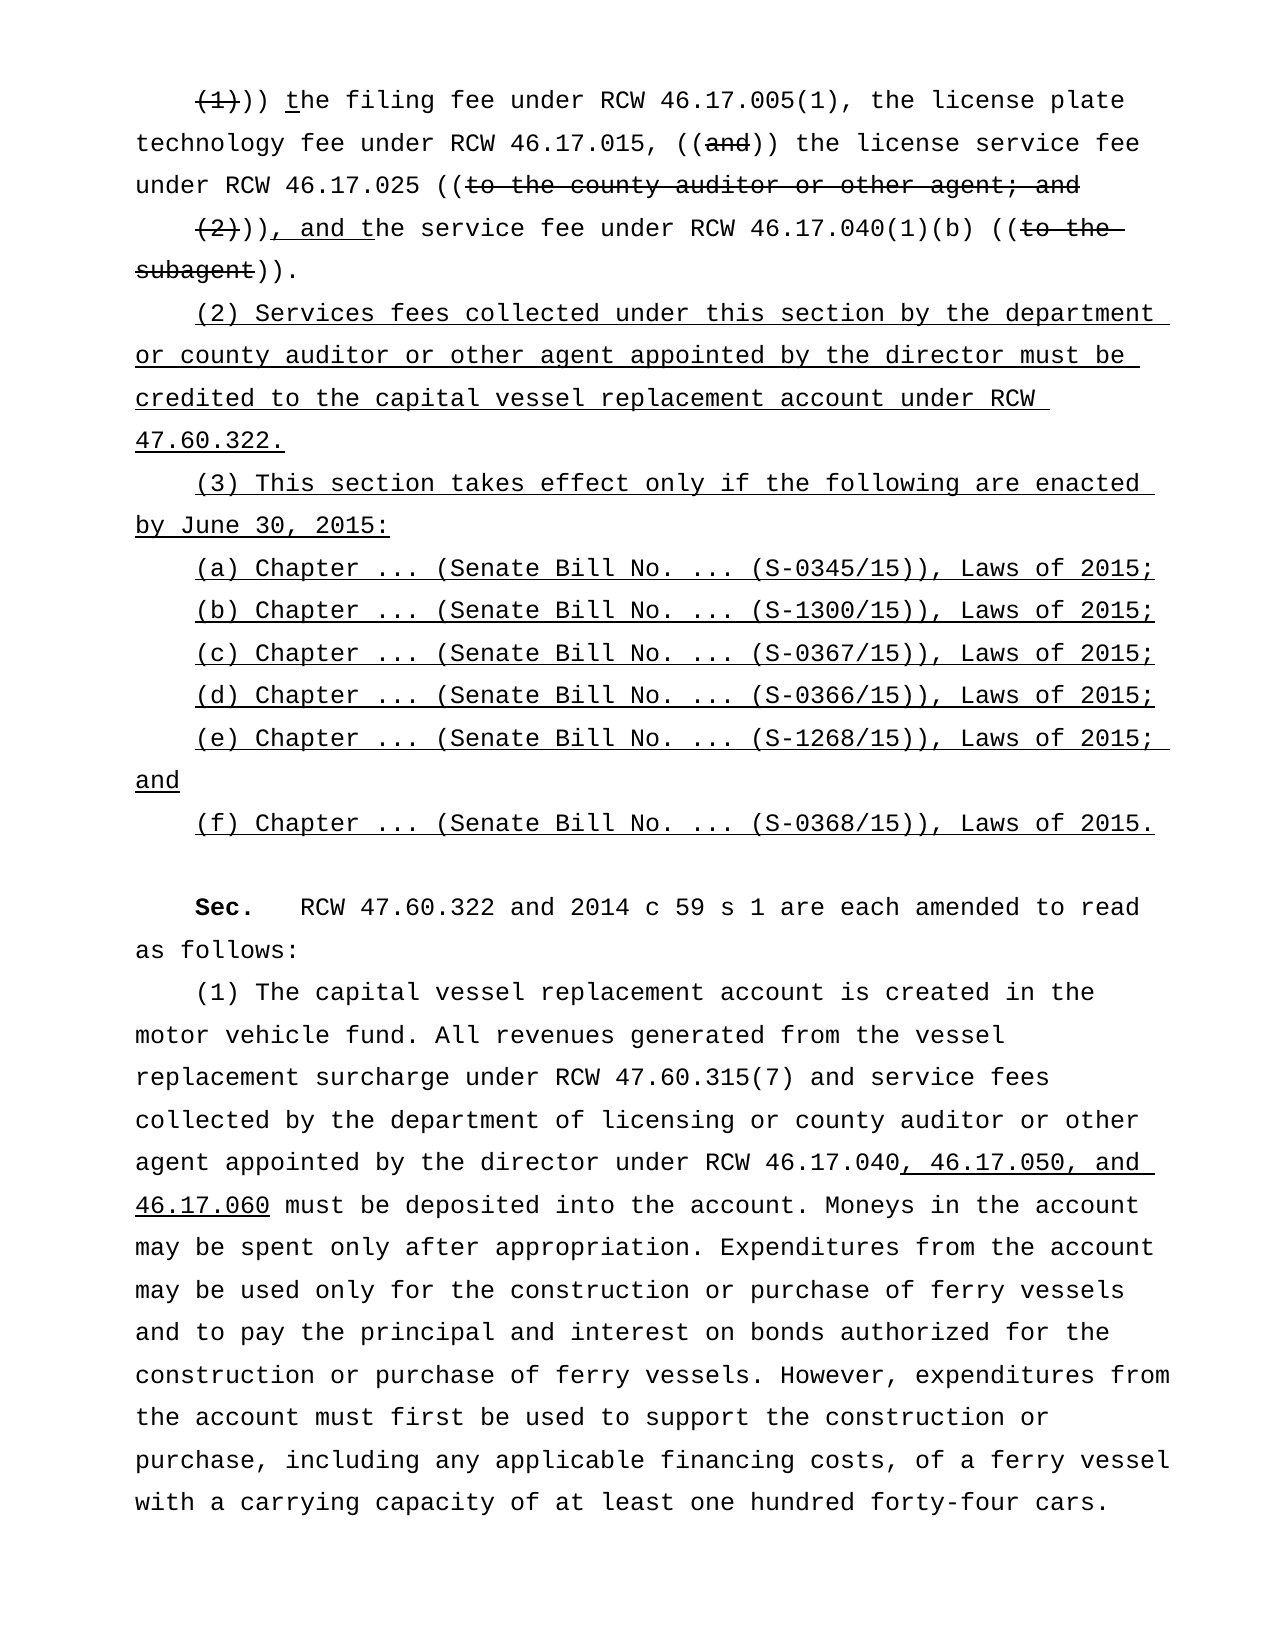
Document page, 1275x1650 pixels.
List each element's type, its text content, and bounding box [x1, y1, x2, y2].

text (e) Chapter ... (Senate Bill No. ... (S-1268/15)), Laws of 2015; and [135, 712, 1170, 797]
text Sec. RCW 47.60.322 and 2014 c 59 s 1 are each amended to read as follows: [135, 882, 1170, 967]
text (f) Chapter ... (Senate Bill No. ... (S-0368/15)), Laws of 2015. [135, 797, 1170, 840]
text (b) Chapter ... (Senate Bill No. ... (S-1300/15)), Laws of 2015; [135, 585, 1170, 627]
text (a) Chapter ... (Senate Bill No. ... (S-0345/15)), Laws of 2015; [135, 542, 1170, 585]
text (1) The capital vessel replacement account is created in the motor vehicle fund. All revenues generated from the vessel replacement surcharge under RCW 47.60.315(7) and service fees collected by the department of licensing or county auditor or other agent appointed by the director under RCW 46.17.040, 46.17.050, and 46.17.060 must be deposited into the account. Moneys in the account may be spent only after appropriation. Expenditures from the account may be used only for the construction or purchase of ferry vessels and to pay the principal and interest on bonds authorized for the construction or purchase of ferry vessels. However, expenditures from the account must first be used to support the construction or purchase, including any applicable financing costs, of a ferry vessel with a carrying capacity of at least one hundred forty-four cars. [135, 967, 1170, 1519]
text (c) Chapter ... (Senate Bill No. ... (S-0367/15)), Laws of 2015; [135, 627, 1170, 670]
text (3) This section takes effect only if the following are enacted by June 30, 2015: [135, 457, 1170, 542]
text (2))), and the service fee under RCW 46.17.040(1)(b) ((to the subagent)). [135, 202, 1170, 287]
text (d) Chapter ... (Senate Bill No. ... (S-0366/15)), Laws of 2015; [135, 670, 1170, 712]
text (2) Services fees collected under this section by the department or county auditor or other agent appointed by the director must be credited to the capital vessel replacement account under RCW 47.60.322. [135, 287, 1170, 457]
text (1))) the filing fee under RCW 46.17.005(1), the license plate technology fee under RCW 46.17.015, ((and)) the license service fee under RCW 46.17.025 ((to the county auditor or other agent; and [135, 75, 1170, 202]
